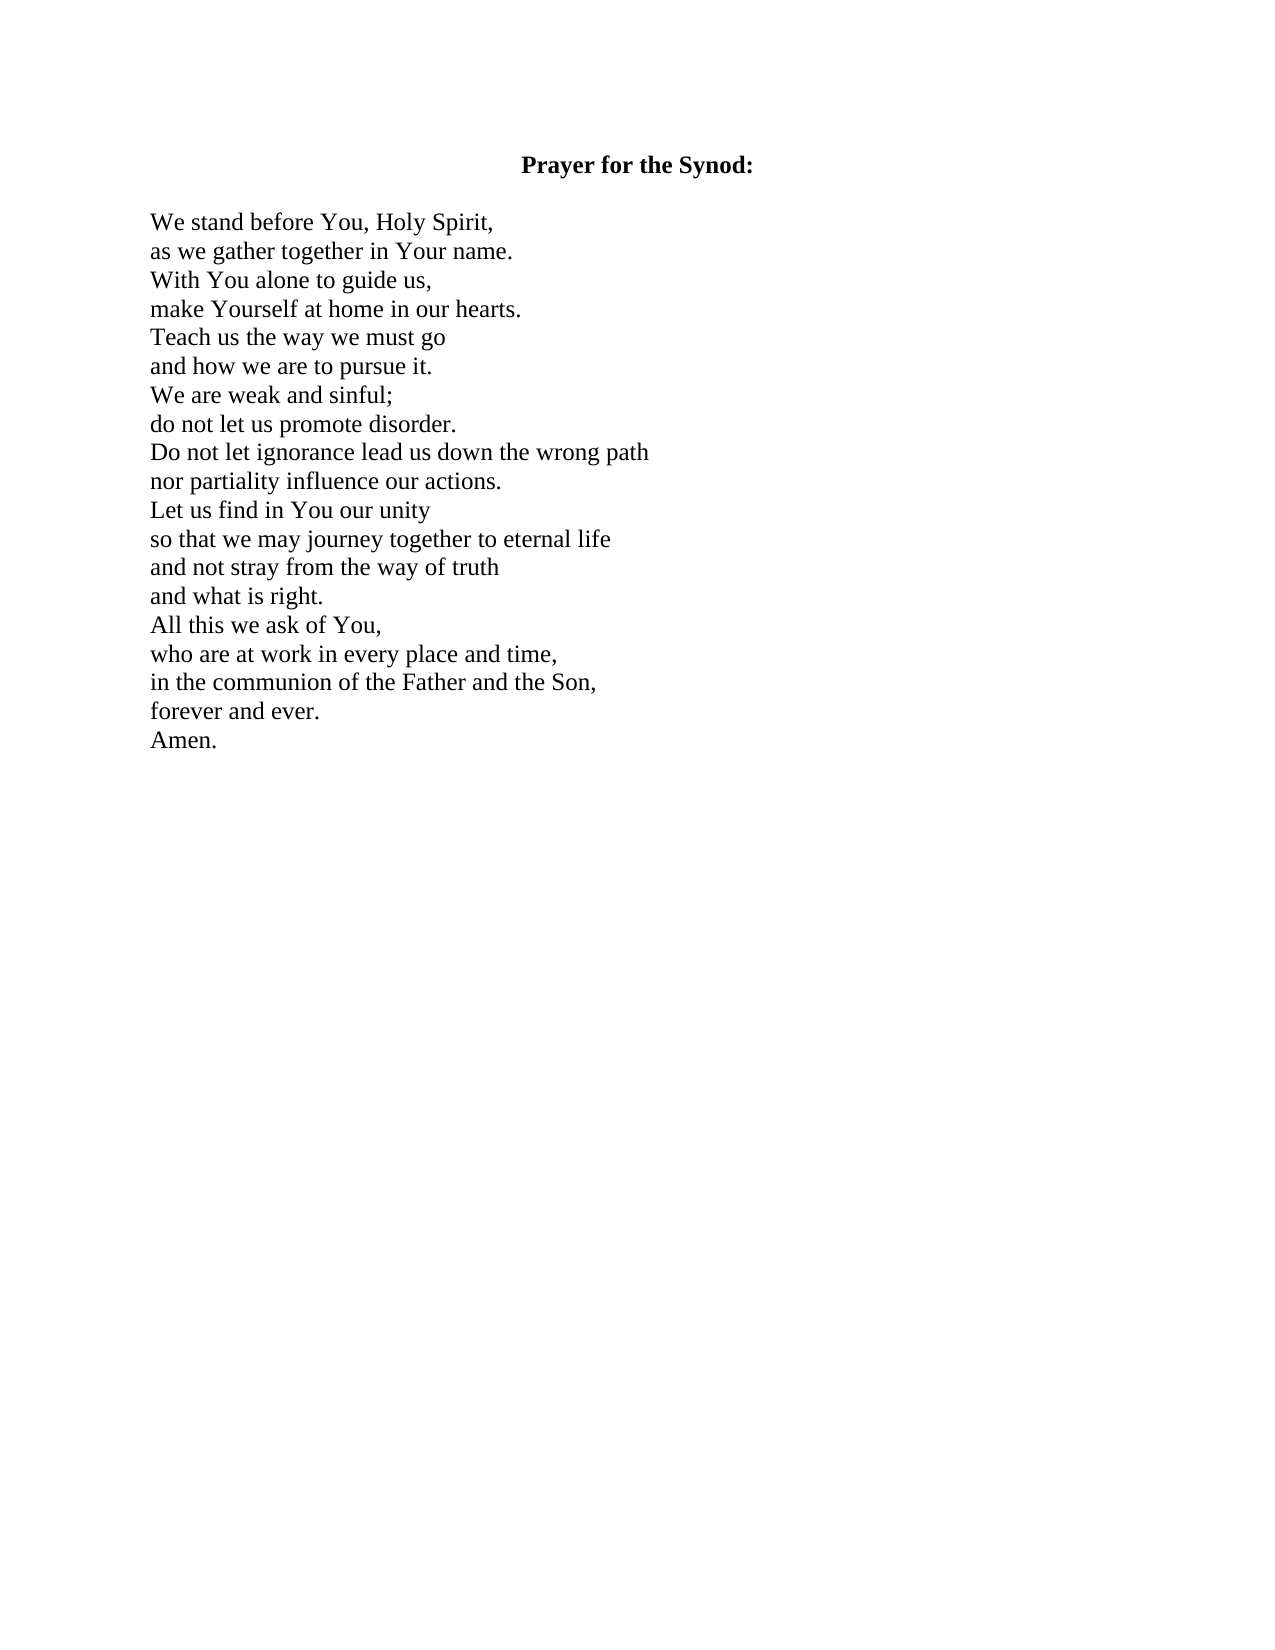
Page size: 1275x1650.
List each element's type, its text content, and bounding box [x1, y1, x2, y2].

text in the communion of the Father and the Son, [150, 667, 1125, 696]
text Prayer for the Synod: [150, 150, 1125, 179]
text Do not let ignorance lead us down the wrong path [150, 437, 1125, 466]
text who are at work in every place and time, [150, 639, 1125, 667]
text make Yourself at home in our hearts. [150, 294, 1125, 322]
text and what is right. [150, 581, 1125, 610]
text Teach us the way we must go [150, 322, 1125, 351]
text as we gather together in Your name. [150, 236, 1125, 265]
text Amen. [150, 725, 1125, 754]
text so that we may journey together to eternal life [150, 524, 1125, 552]
text and how we are to pursue it. [150, 351, 1125, 380]
text We stand before You, Holy Spirit, [150, 207, 1125, 236]
text All this we ask of You, [150, 610, 1125, 639]
text and not stray from the way of truth [150, 552, 1125, 581]
text forever and ever. [150, 696, 1125, 725]
text do not let us promote disorder. [150, 409, 1125, 437]
text With You alone to guide us, [150, 265, 1125, 294]
text Let us find in You our unity [150, 495, 1125, 524]
text nor partiality influence our actions. [150, 466, 1125, 495]
text We are weak and sinful; [150, 380, 1125, 409]
